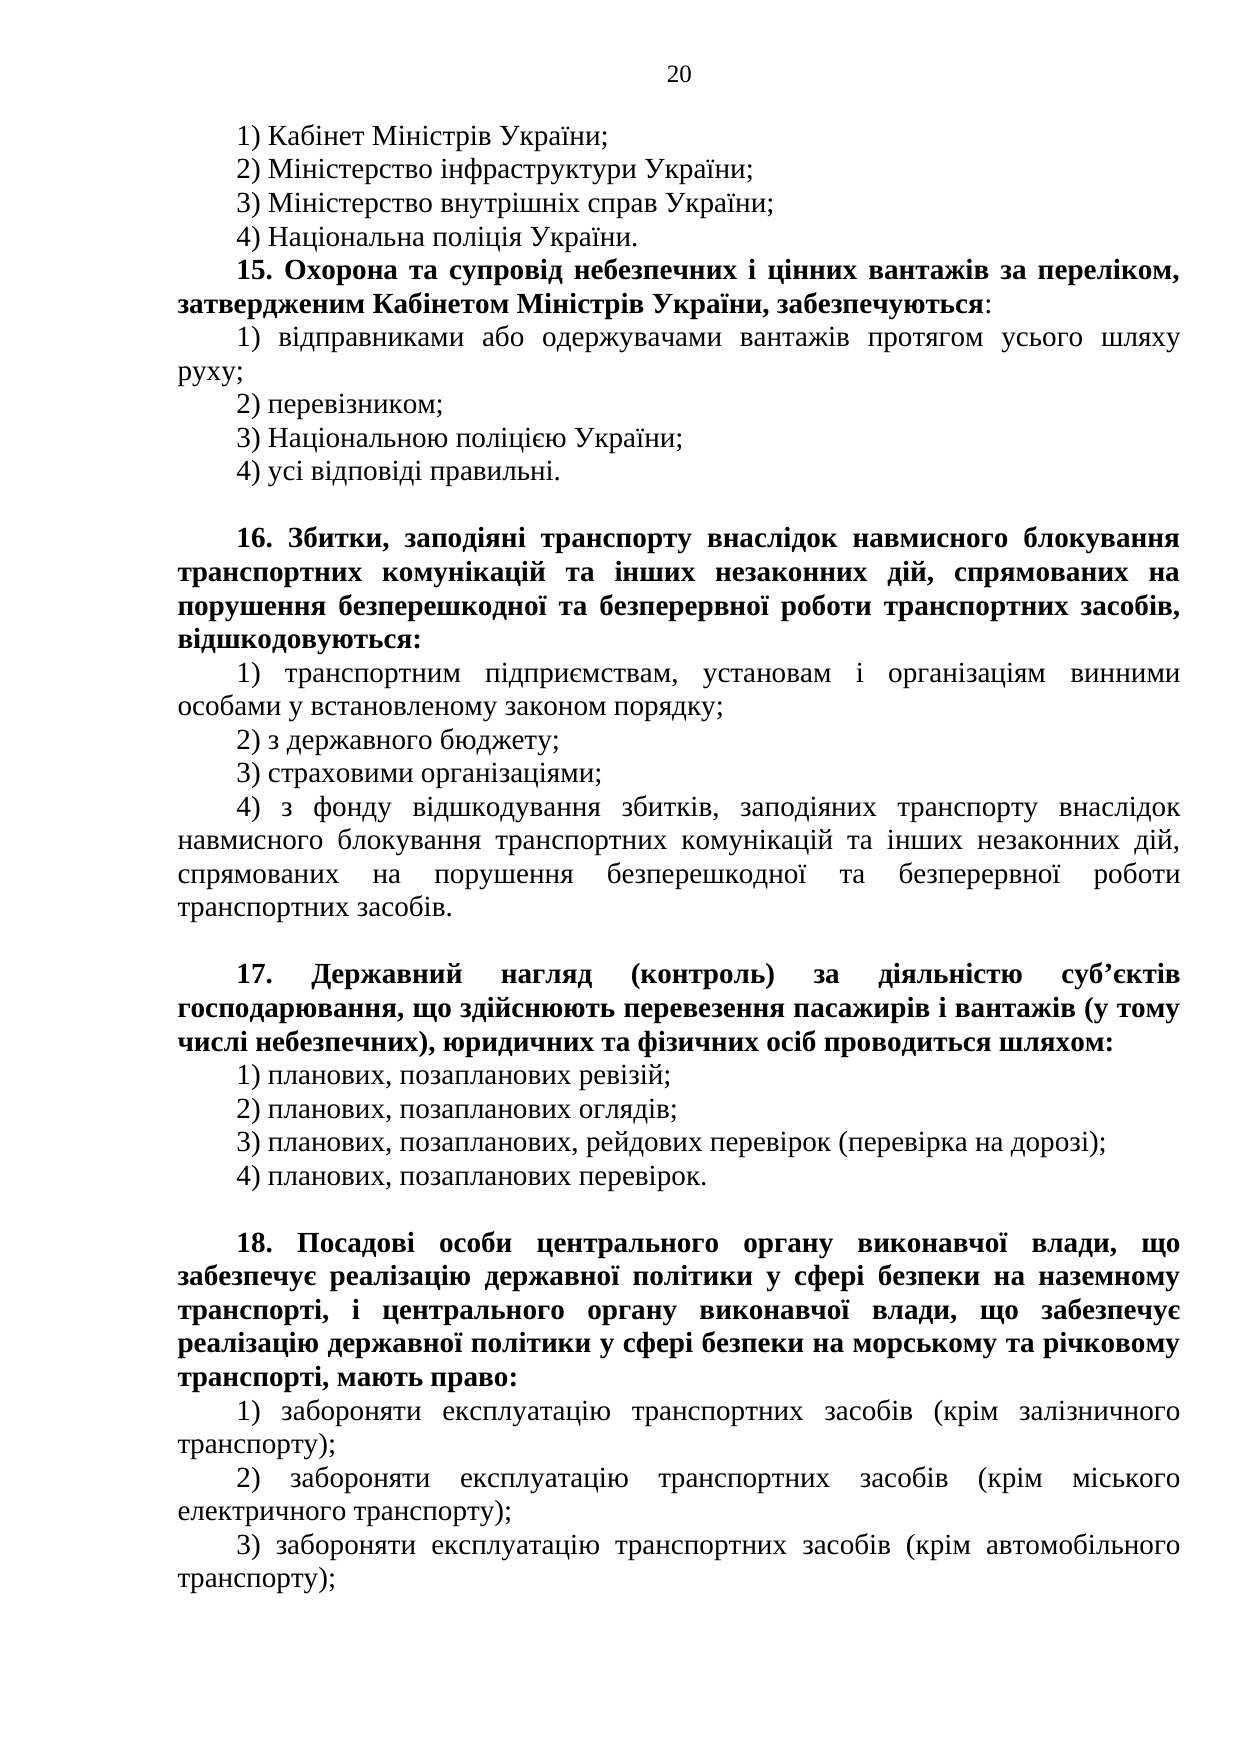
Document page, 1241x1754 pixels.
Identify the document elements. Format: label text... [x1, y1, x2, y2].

text 17. Державний нагляд (контроль) за діяльністю суб’єктів господарювання, що здійснюють перевезення пасажирів і вантажів (у тому числі небезпечних), юридичних та фізичних осіб проводиться шляхом: [177, 957, 1181, 1057]
text 3) забороняти експлуатацію транспортних засобів (крім автомобільного транспорту); [177, 1527, 1181, 1594]
text 2) забороняти експлуатацію транспортних засобів (крім міського електричного транспорту); [177, 1460, 1181, 1527]
text 4) усі відповіді правильні. [177, 453, 1181, 487]
text 3) Міністерство внутрішніх справ України; [177, 185, 1181, 219]
text 4) Національна поліція України. [177, 219, 1181, 252]
text 4) планових, позапланових перевірок. [177, 1158, 1181, 1191]
text 18. Посадові особи центрального органу виконавчої влади, що забезпечує реалізацію державної політики у сфері безпеки на наземному транспорті, і центрального органу виконавчої влади, що забезпечує реалізацію державної політики у сфері безпеки на морському та річковому транспорті, мають право: [177, 1225, 1181, 1393]
text 3) планових, позапланових, рейдових перевірок (перевірка на дорозі); [177, 1124, 1181, 1158]
text 2) планових, позапланових оглядів; [177, 1091, 1181, 1124]
text 4) з фонду відшкодування збитків, заподіяних транспорту внаслідок навмисного блокування транспортних комунікацій та інших незаконних дій, спрямованих на порушення безперешкодної та безперервної роботи транспортних засобів. [177, 789, 1181, 923]
text 16. Збитки, заподіяні транспорту внаслідок навмисного блокування транспортних комунікацій та інших незаконних дій, спрямованих на порушення безперешкодної та безперервної роботи транспортних засобів, відшкодовуються: [177, 521, 1181, 655]
text 3) Національною поліцією України; [177, 420, 1181, 453]
text 1) відправниками або одержувачами вантажів протягом усього шляху руху; [177, 319, 1181, 386]
text 1) Кабінет Міністрів України; [177, 118, 1181, 152]
text 1) забороняти експлуатацію транспортних засобів (крім залізничного транспорту); [177, 1393, 1181, 1460]
text 1) транспортним підприємствам, установам і організаціям винними особами у встановленому законом порядку; [177, 655, 1181, 722]
text 15. Охорона та супровід небезпечних і цінних вантажів за переліком, затвердженим Кабінетом Міністрів України, забезпечуються: [177, 252, 1181, 319]
text 2) Міністерство інфраструктури України; [177, 152, 1181, 185]
text 1) планових, позапланових ревізій; [177, 1057, 1181, 1091]
text 3) страховими організаціями; [177, 755, 1181, 789]
text 2) перевізником; [177, 386, 1181, 420]
text 2) з державного бюджету; [177, 722, 1181, 755]
